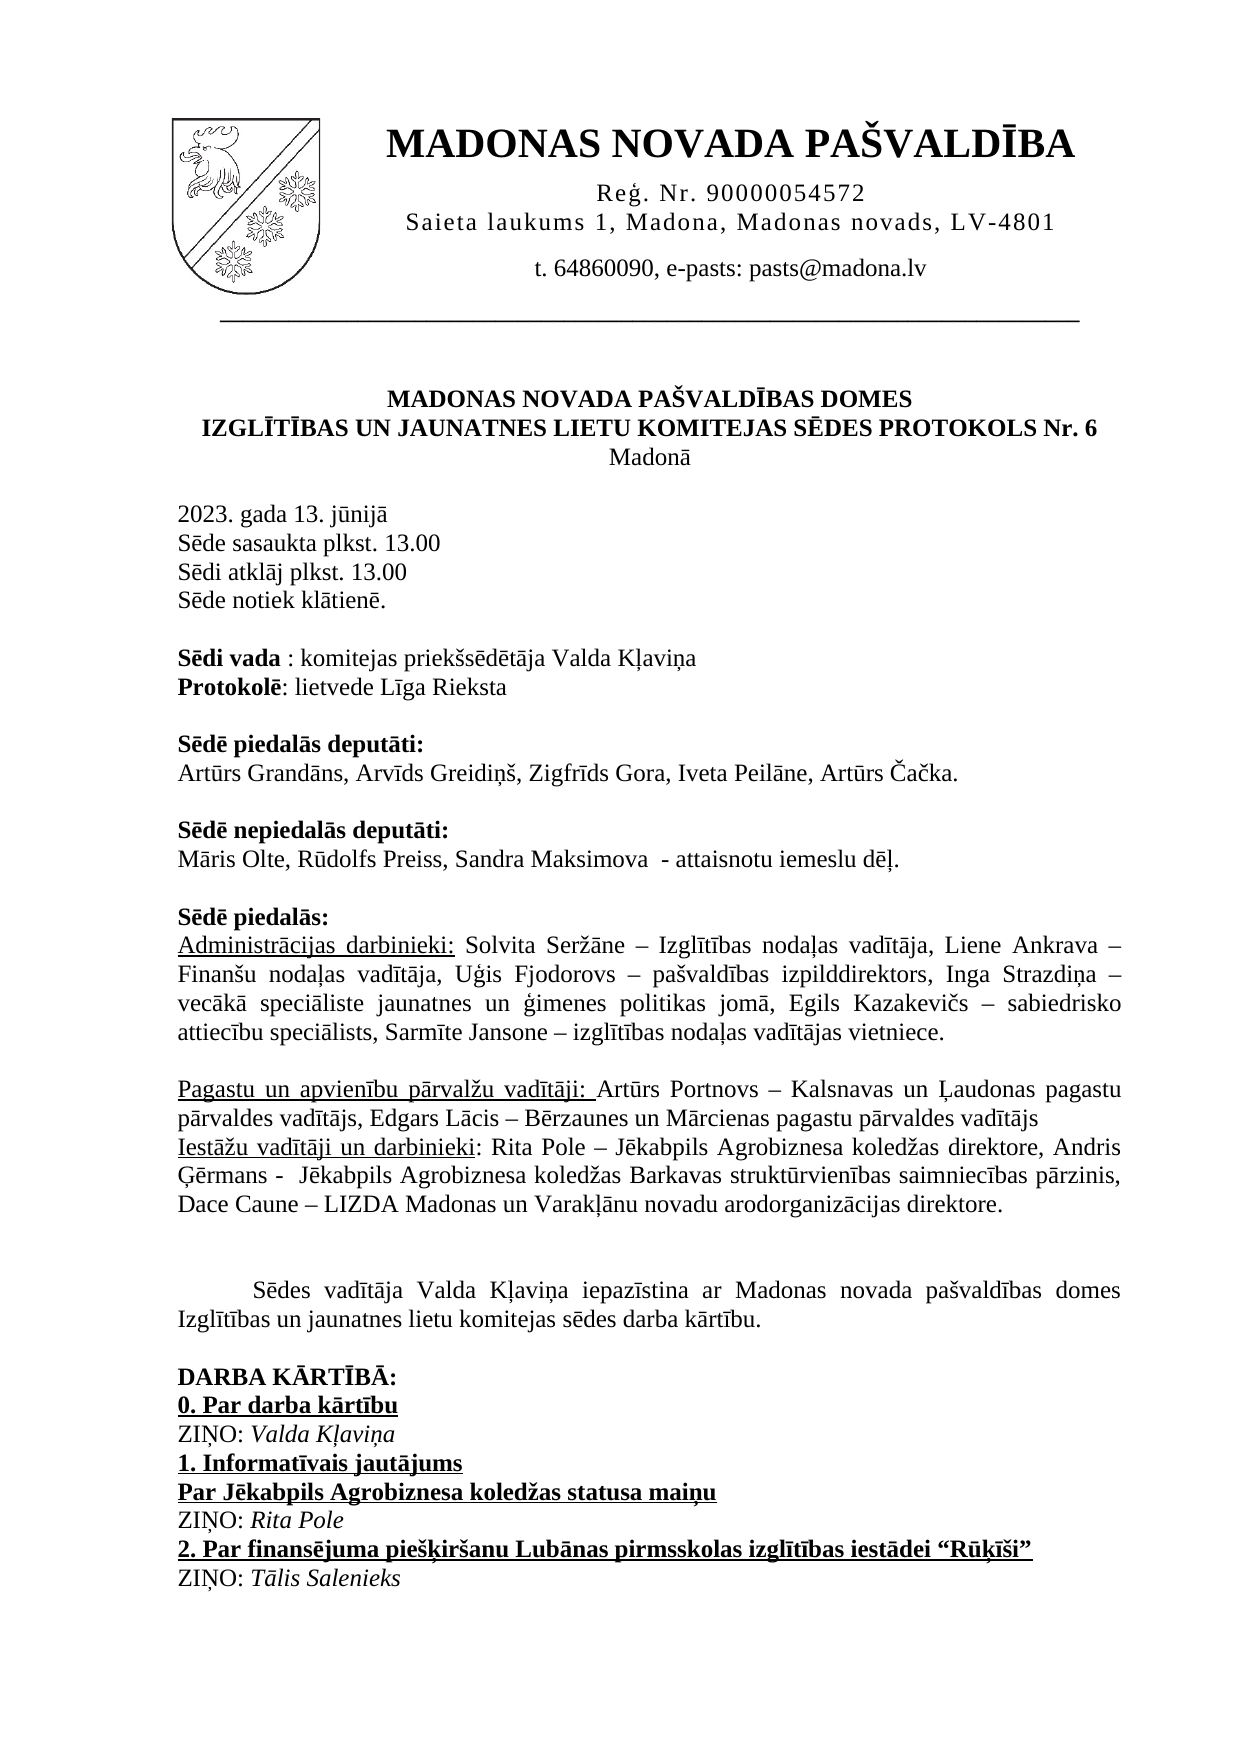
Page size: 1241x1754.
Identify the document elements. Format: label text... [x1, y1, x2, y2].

text ___________________________________________________________________________ [177, 298, 1122, 324]
text Madonā [177, 442, 1122, 470]
text Sēde notiek klātienē. [177, 585, 1122, 614]
text Māris Olte, Rūdolfs Preiss, Sandra Maksimova - attaisnotu iemeslu dēļ. [177, 844, 1122, 873]
text Sēdē nepiedalās deputāti: [177, 815, 1122, 844]
text Administrācijas darbinieki: Solvita Seržāne – Izglītības nodaļas vadītāja, Liene Ankrava – Finanšu nodaļas vadītāja, Uģis Fjodorovs – pašvaldības izpilddirektors, Inga Strazdiņa – vecākā speciāliste jaunatnes un ģimenes politikas jomā, Egils Kazakevičs – sabiedrisko attiecību speciālists, Sarmīte Jansone – izglītības nodaļas vadītājas vietniece. [177, 930, 1122, 1045]
text Sēdē piedalās deputāti: [177, 729, 1122, 758]
text MADONAS NOVADA PAŠVALDĪBAS DOMES [177, 384, 1122, 413]
text DARBA KĀRTĪBĀ: [177, 1362, 1122, 1390]
text Sēdi vada : komitejas priekšsēdētāja Valda Kļaviņa [177, 643, 1122, 672]
text ZIŅO: Valda Kļaviņa [177, 1419, 1122, 1448]
text Par Jēkabpils Agrobiznesa koledžas statusa maiņu [177, 1477, 1122, 1505]
text Protokolē: lietvede Līga Rieksta [177, 672, 1122, 700]
text 1. Informatīvais jautājums [177, 1448, 1122, 1477]
text t. 64860090, e-pasts: pasts@madona.lv [321, 253, 1122, 281]
text Sēde sasaukta plkst. 13.00 [177, 528, 1122, 557]
text 0. Par darba kārtību [177, 1390, 1122, 1419]
picture [171, 118, 321, 295]
text Saieta laukums 1, Madona, Madonas novads, LV-4801 [321, 207, 1122, 236]
text MADONAS NOVADA PAŠVALDĪBA [321, 118, 1122, 166]
text Artūrs Grandāns, Arvīds Greidiņš, Zigfrīds Gora, Iveta Peilāne, Artūrs Čačka. [177, 758, 1122, 787]
text Pagastu un apvienību pārvalžu vadītāji: Artūrs Portnovs – Kalsnavas un Ļaudonas pagastu pārvaldes vadītājs, Edgars Lācis – Bērzaunes un Mārcienas pagastu pārvaldes vadītājs [177, 1074, 1122, 1132]
text IZGLĪTĪBAS UN JAUNATNES LIETU KOMITEJAS SĒDES PROTOKOLS Nr. 6 [177, 413, 1122, 442]
text 2023. gada 13. jūnijā [177, 499, 1122, 528]
text Iestāžu vadītāji un darbinieki: Rita Pole – Jēkabpils Agrobiznesa koledžas direktore, Andris Ģērmans - Jēkabpils Agrobiznesa koledžas Barkavas struktūrvienības saimniecības pārzinis, Dace Caune – LIZDA Madonas un Varakļānu novadu arodorganizācijas direktore. [177, 1132, 1122, 1218]
text 2. Par finansējuma piešķiršanu Lubānas pirmsskolas izglītības iestādei “Rūķīši” [177, 1534, 1122, 1563]
text Sēdē piedalās: [177, 902, 1122, 930]
text Reģ. Nr. 90000054572 [321, 178, 1122, 207]
text Sēdes vadītāja Valda Kļaviņa iepazīstina ar Madonas novada pašvaldības domes Izglītības un jaunatnes lietu komitejas sēdes darba kārtību. [177, 1275, 1122, 1333]
text ZIŅO: Rita Pole [177, 1505, 1122, 1534]
text Sēdi atklāj plkst. 13.00 [177, 557, 1122, 585]
text ZIŅO: Tālis Salenieks [177, 1563, 1122, 1592]
